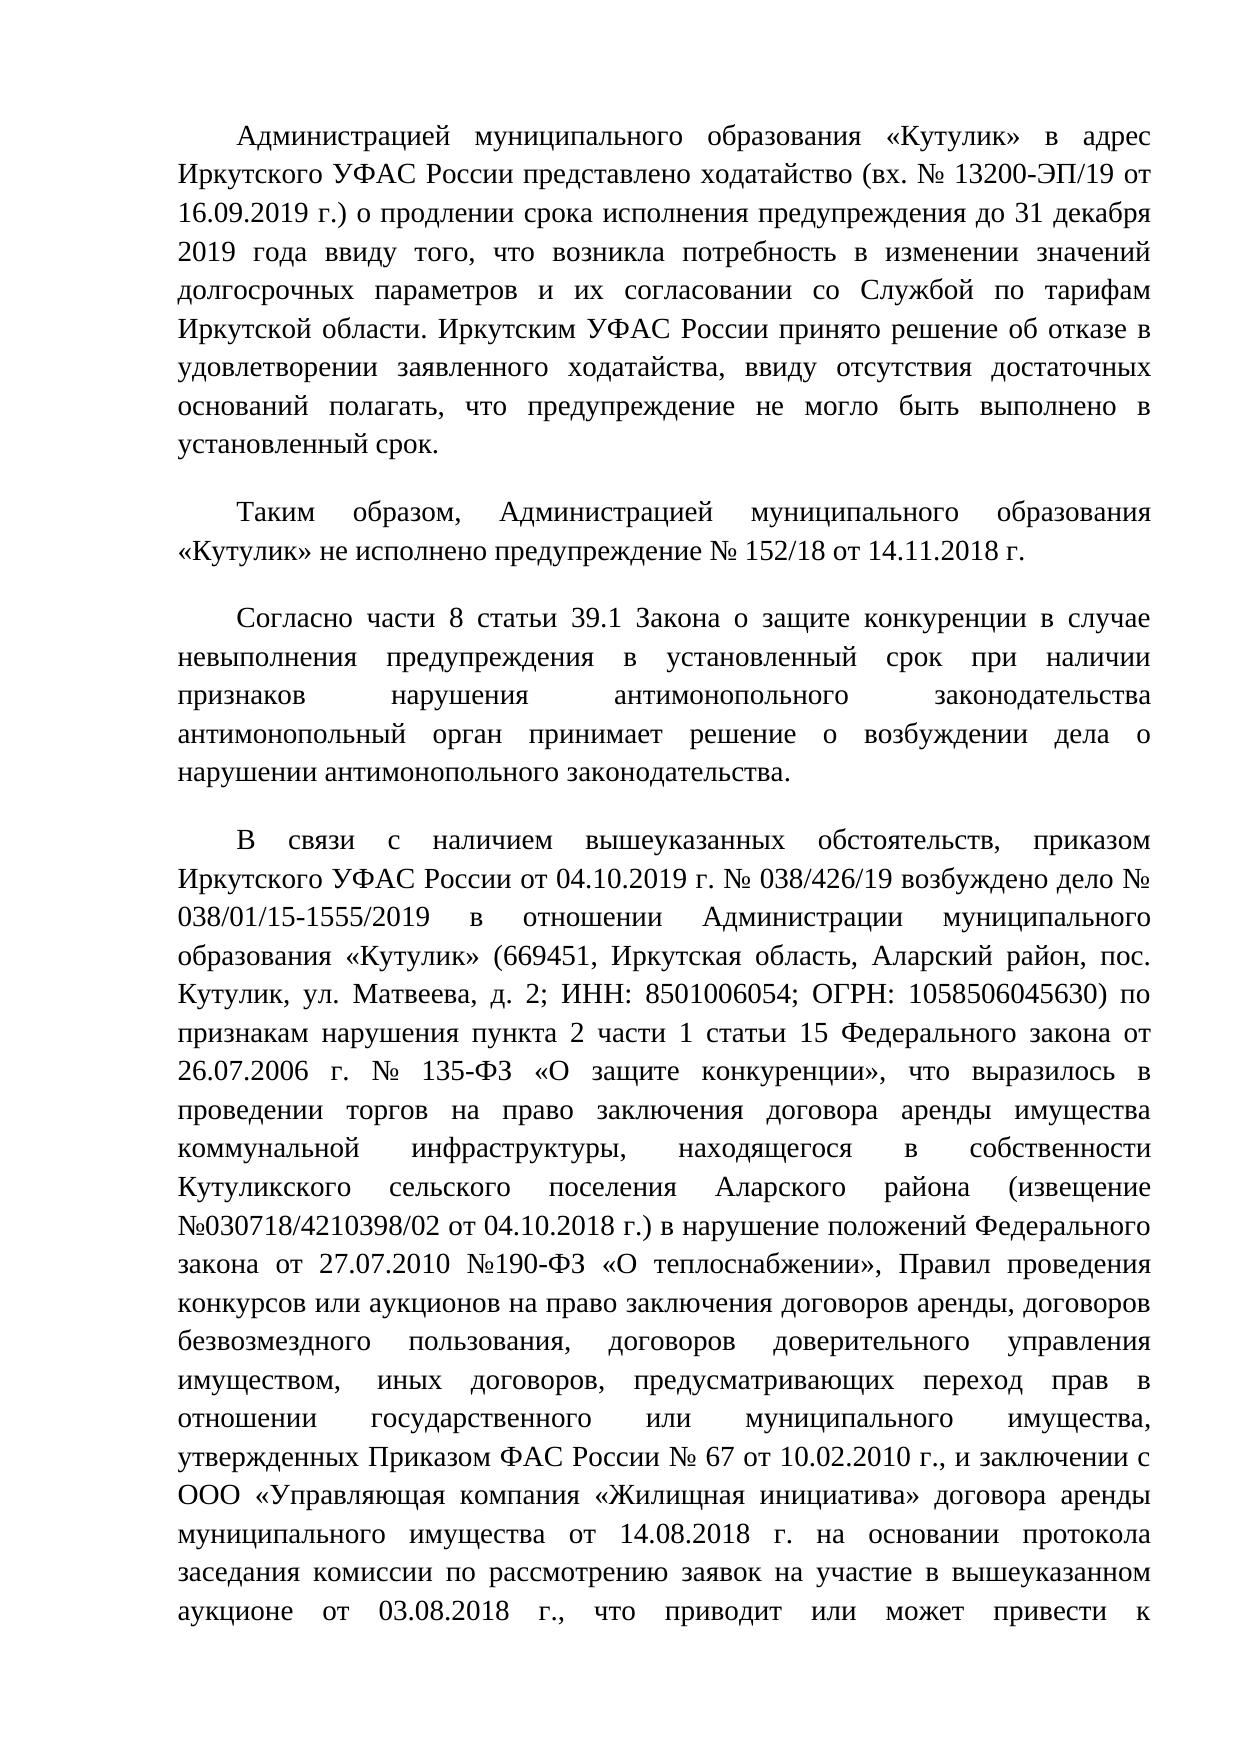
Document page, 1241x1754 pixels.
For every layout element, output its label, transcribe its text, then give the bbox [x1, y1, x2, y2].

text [177, 822, 1152, 1627]
text Согласно части 8 статьи 39.1 Закона о защите конкуренции в случае невыполнения предупреждения в установленный срок при наличии признаков нарушения антимонопольного законодательства антимонопольный орган принимает решение о возбуждении дела о нарушении антимонопольного законодательства. [177, 600, 1152, 788]
text Администрацией муниципального образования «Кутулик» в адрес Иркутского УФАС России представлено ходатайство (вх. № 13200-ЭП/19 от 16.09.2019 г.) о продлении срока исполнения предупреждения до 31 декабря 2019 года ввиду того, что возникла потребность в изменении значений долгосрочных параметров и их согласовании со Службой по тарифам Иркутской области. Иркутским УФАС России принято решение об отказе в удовлетворении заявленного ходатайства, ввиду отсутствия достаточных оснований полагать, что предупреждение не могло быть выполнено в установленный срок. [177, 118, 1152, 460]
text Таким образом, Администрацией муниципального образования «Кутулик» не исполнено предупреждение № 152/18 от 14.11.2018 г. [177, 494, 1152, 566]
